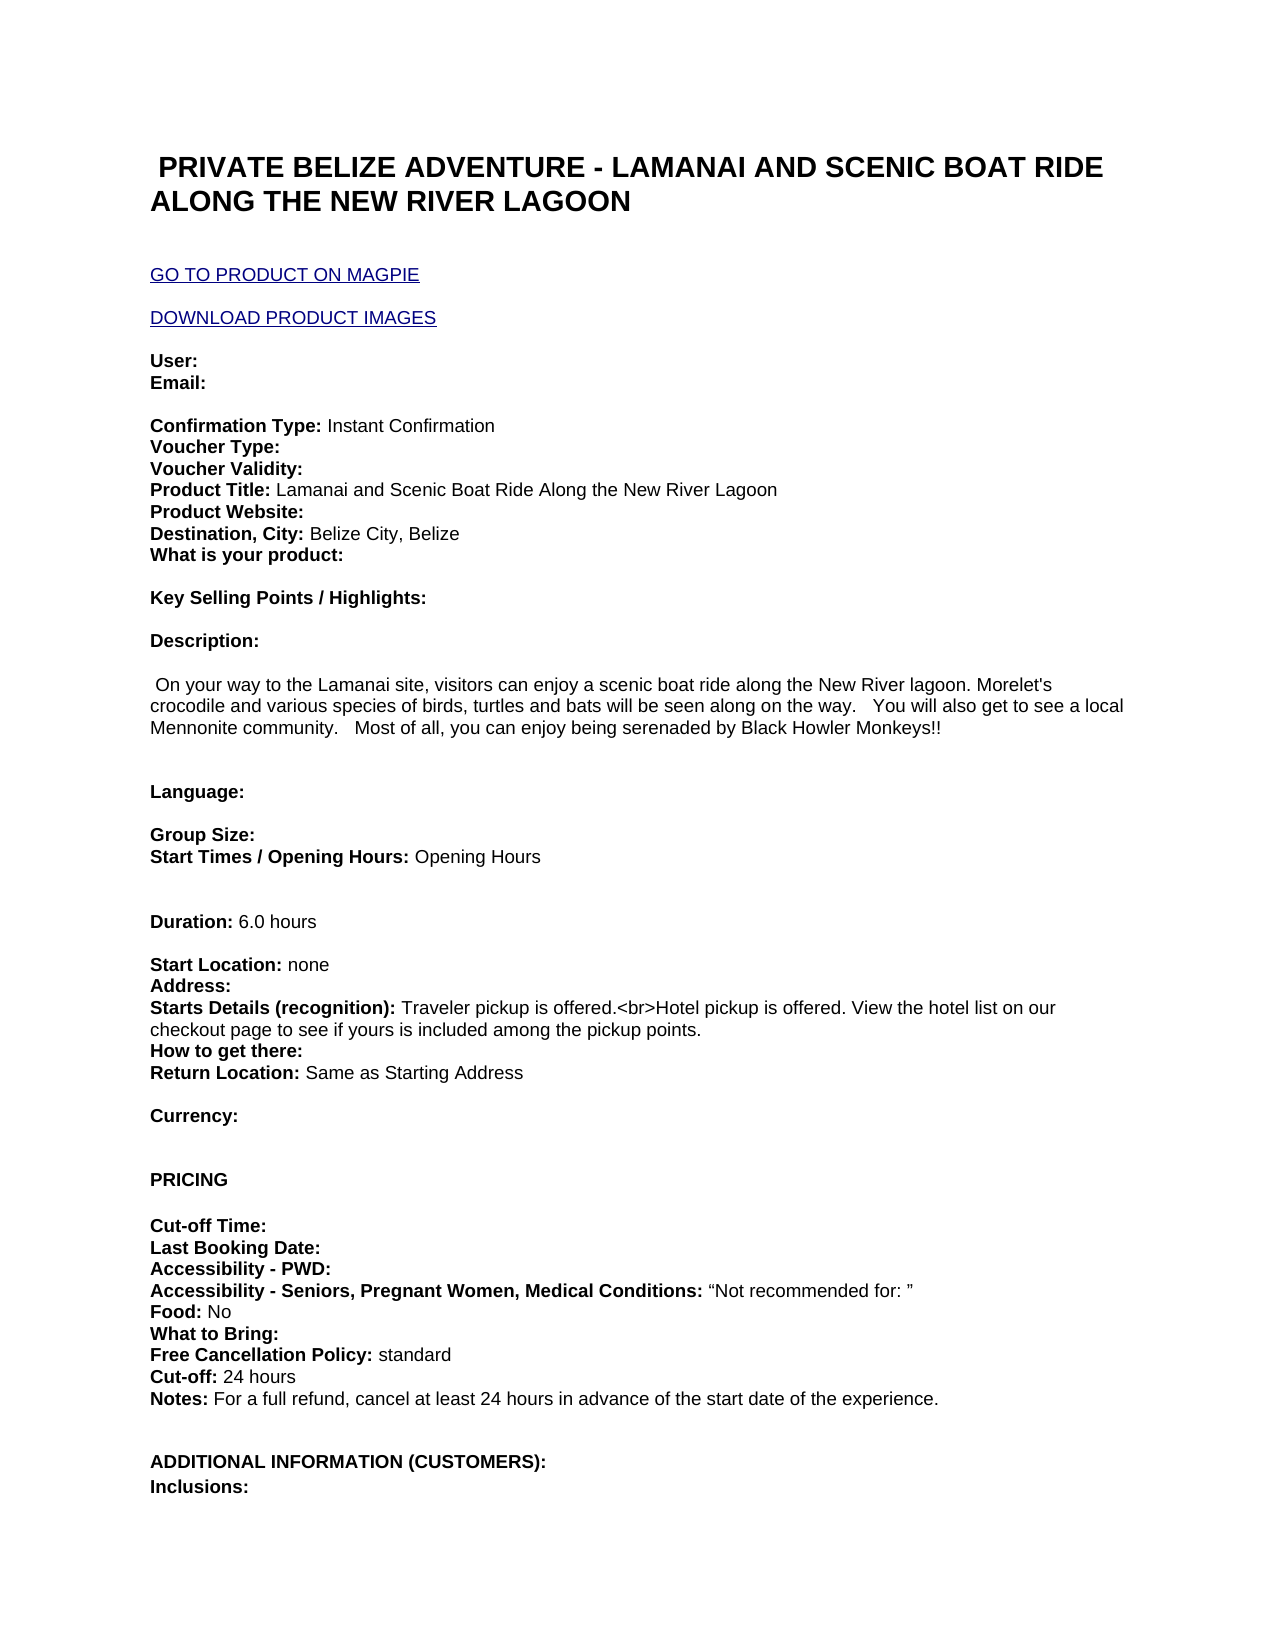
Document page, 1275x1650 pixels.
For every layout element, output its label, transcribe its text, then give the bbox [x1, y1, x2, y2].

text What to Bring: [150, 1323, 1125, 1344]
text Currency: [150, 1104, 1125, 1126]
text Product Title: Lamanai and Scenic Boat Ride Along the New River Lagoon [150, 479, 1125, 501]
text Inclusions: [150, 1476, 1125, 1498]
text What is your product: [150, 544, 1125, 566]
subtitle Pricing [150, 1168, 1125, 1190]
subtitle Private Belize Adventure - Lamanai and Scenic Boat Ride Along the New River Lagoon [150, 150, 1125, 217]
text User: [150, 350, 1125, 371]
text Cut-off Time: [150, 1215, 1125, 1236]
text Last Booking Date: [150, 1236, 1125, 1258]
text Cut-off: 24 hours [150, 1366, 1125, 1387]
text Confirmation Type: Instant Confirmation [150, 414, 1125, 436]
text Group Size: [150, 824, 1125, 846]
text Duration: 6.0 hours [150, 911, 1125, 932]
text Product Website: [150, 501, 1125, 522]
text Voucher Type: [150, 436, 1125, 458]
text Address: [150, 975, 1125, 997]
text Accessibility - PWD: [150, 1258, 1125, 1279]
text Language: [150, 781, 1125, 803]
text Accessibility - Seniors, Pregnant Women, Medical Conditions: “Not recommended for: ” [150, 1279, 1125, 1301]
text Return Location: Same as Starting Address [150, 1061, 1125, 1083]
text Start Times / Opening Hours: Opening Hours [150, 846, 1125, 867]
text DOWNLOAD PRODUCT IMAGES [150, 307, 1125, 328]
text Free Cancellation Policy: standard [150, 1344, 1125, 1366]
text Key Selling Points / Highlights: [150, 587, 1125, 609]
text Food: No [150, 1301, 1125, 1323]
subtitle Additional Information (Customers): [150, 1451, 1125, 1473]
text GO TO PRODUCT ON MAGPIE [150, 264, 1125, 285]
text Start Location: none [150, 954, 1125, 975]
text How to get there: [150, 1040, 1125, 1061]
text On your way to the Lamanai site, visitors can enjoy a scenic boat ride along the New River lagoon. Morelet's crocodile and various species of birds, turtles and bats will be seen along on the way. You will also get to see a local Mennonite community. Most of all, you can enjoy being serenaded by Black Howler Monkeys!! [150, 673, 1125, 738]
text Voucher Validity: [150, 458, 1125, 479]
text Starts Details (recognition): Traveler pickup is offered.<br>Hotel pickup is offered. View the hotel list on our checkout page to see if yours is included among the pickup points. [150, 997, 1125, 1040]
text Description: [150, 630, 1125, 652]
text Destination, City: Belize City, Belize [150, 522, 1125, 544]
text Email: [150, 371, 1125, 393]
text Notes: For a full refund, cancel at least 24 hours in advance of the start date of the experience. [150, 1387, 1125, 1409]
